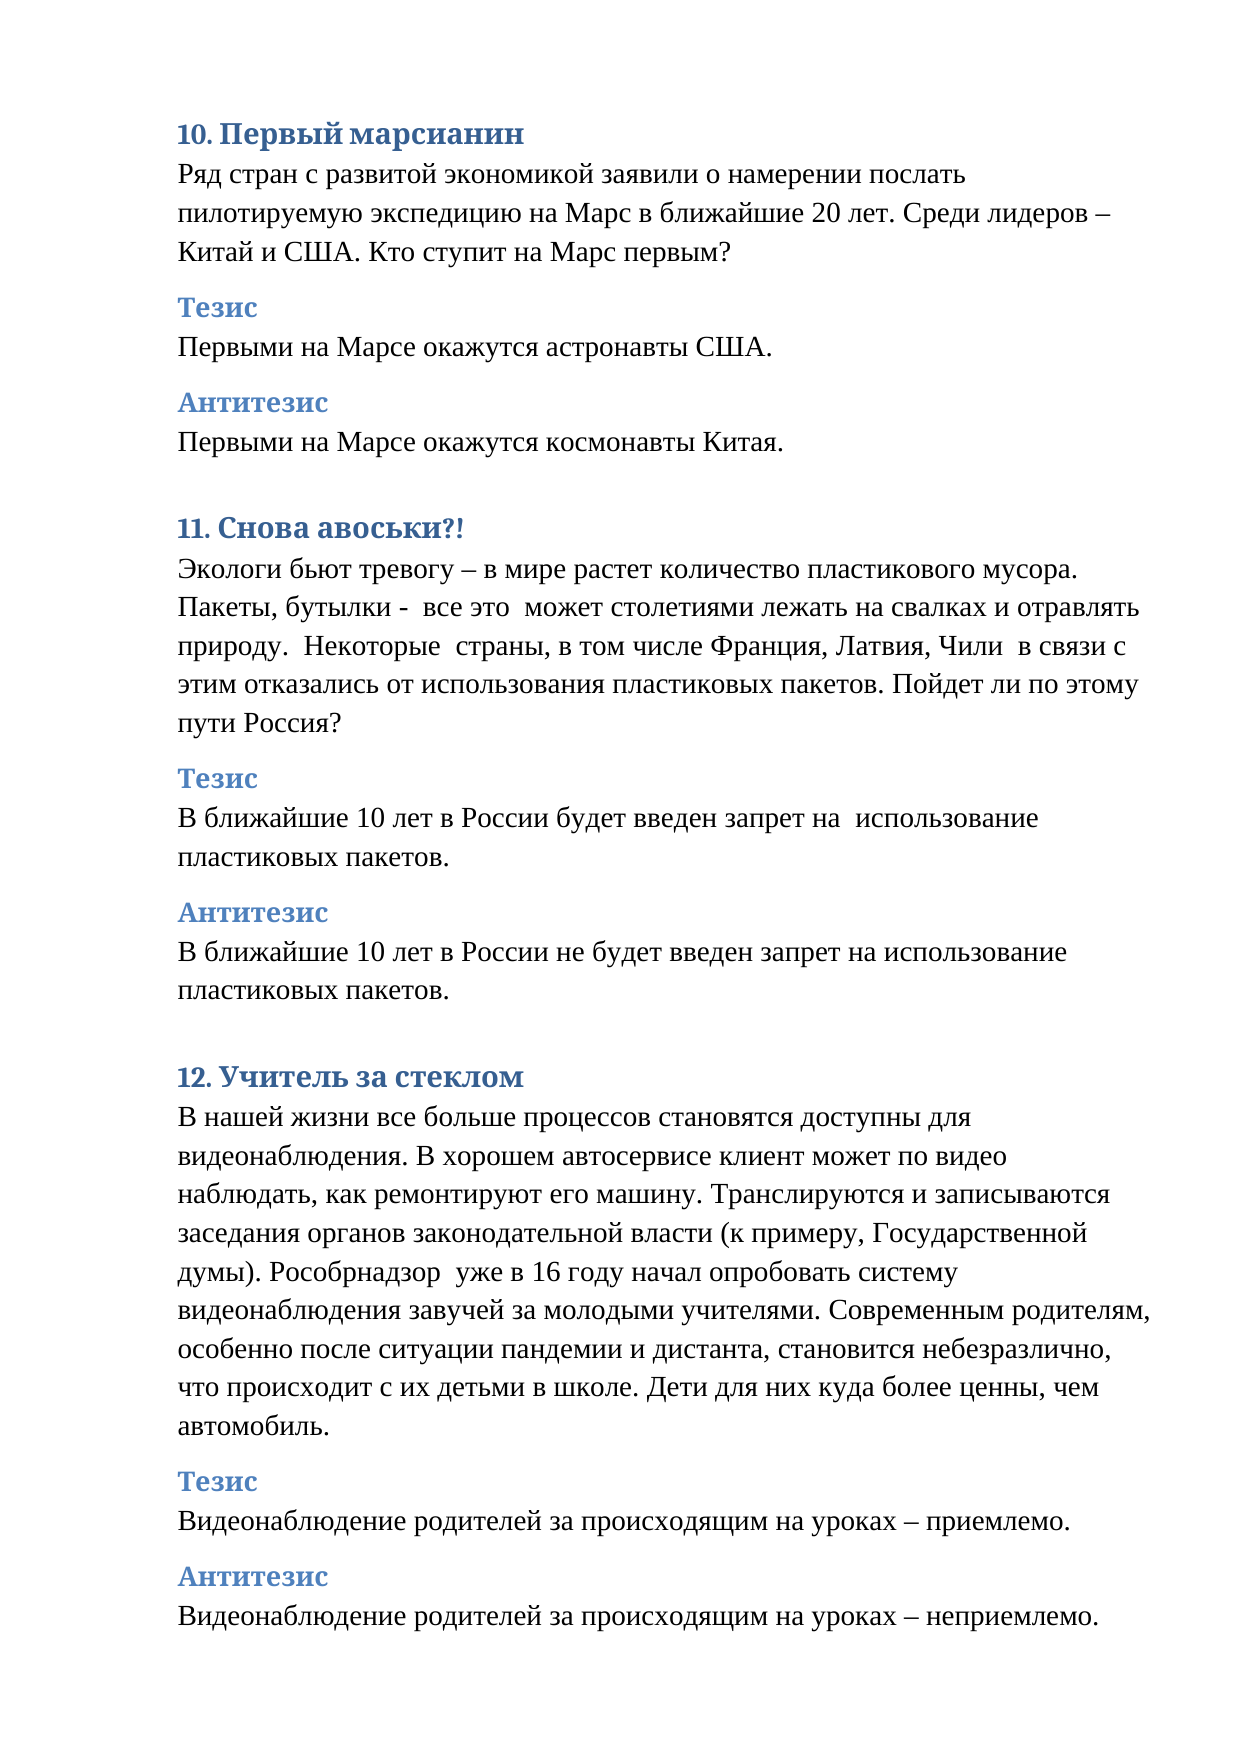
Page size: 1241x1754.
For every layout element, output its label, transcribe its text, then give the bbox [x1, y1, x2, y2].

subtitle 11. Снова авоськи?! [177, 512, 1152, 546]
subtitle Антитезис [177, 898, 1152, 929]
text Видеонаблюдение родителей за происходящим на уроках – приемлемо. [177, 1503, 1152, 1537]
subtitle Тезис [177, 1467, 1152, 1498]
subtitle 12. Учитель за стеклом [177, 1061, 1152, 1094]
text Ряд стран с развитой экономикой заявили о намерении послать пилотируемую экспедицию на Марс в ближайшие 20 лет. Среди лидеров – Китай и США. Кто ступит на Марс первым? [177, 157, 1152, 267]
text В нашей жизни все больше процессов становятся доступны для видеонаблюдения. В хорошем автосервисе клиент может по видео наблюдать, как ремонтируют его машину. Транслируются и записываются заседания органов законодательной власти (к примеру, Государственной думы). Рособрнадзор уже в 16 году начал опробовать систему видеонаблюдения завучей за молодыми учителями. Современным родителям, особенно после ситуации пандемии и дистанта, становится небезразлично, что происходит с их детьми в школе. Дети для них куда более ценны, чем автомобиль. [177, 1099, 1152, 1441]
text В ближайшие 10 лет в России не будет введен запрет на использование пластиковых пакетов. [177, 934, 1152, 1006]
subtitle Тезис [177, 764, 1152, 796]
subtitle Антитезис [177, 388, 1152, 419]
text В ближайшие 10 лет в России будет введен запрет на использование пластиковых пакетов. [177, 800, 1152, 872]
subtitle Антитезис [177, 1562, 1152, 1593]
text Видеонаблюдение родителей за происходящим на уроках – неприемлемо. [177, 1598, 1152, 1632]
text Первыми на Марсе окажутся космонавты Китая. [177, 424, 1152, 457]
text Первыми на Марсе окажутся астронавты США. [177, 329, 1152, 362]
subtitle 10. Первый марсианин [177, 118, 1152, 152]
subtitle Тезис [177, 293, 1152, 324]
text Экологи бьют тревогу – в мире растет количество пластикового мусора. Пакеты, бутылки - все это может столетиями лежать на свалках и отравлять природу. Некоторые страны, в том числе Франция, Латвия, Чили в связи с этим отказались от использования пластиковых пакетов. Пойдет ли по этому пути Россия? [177, 551, 1152, 739]
